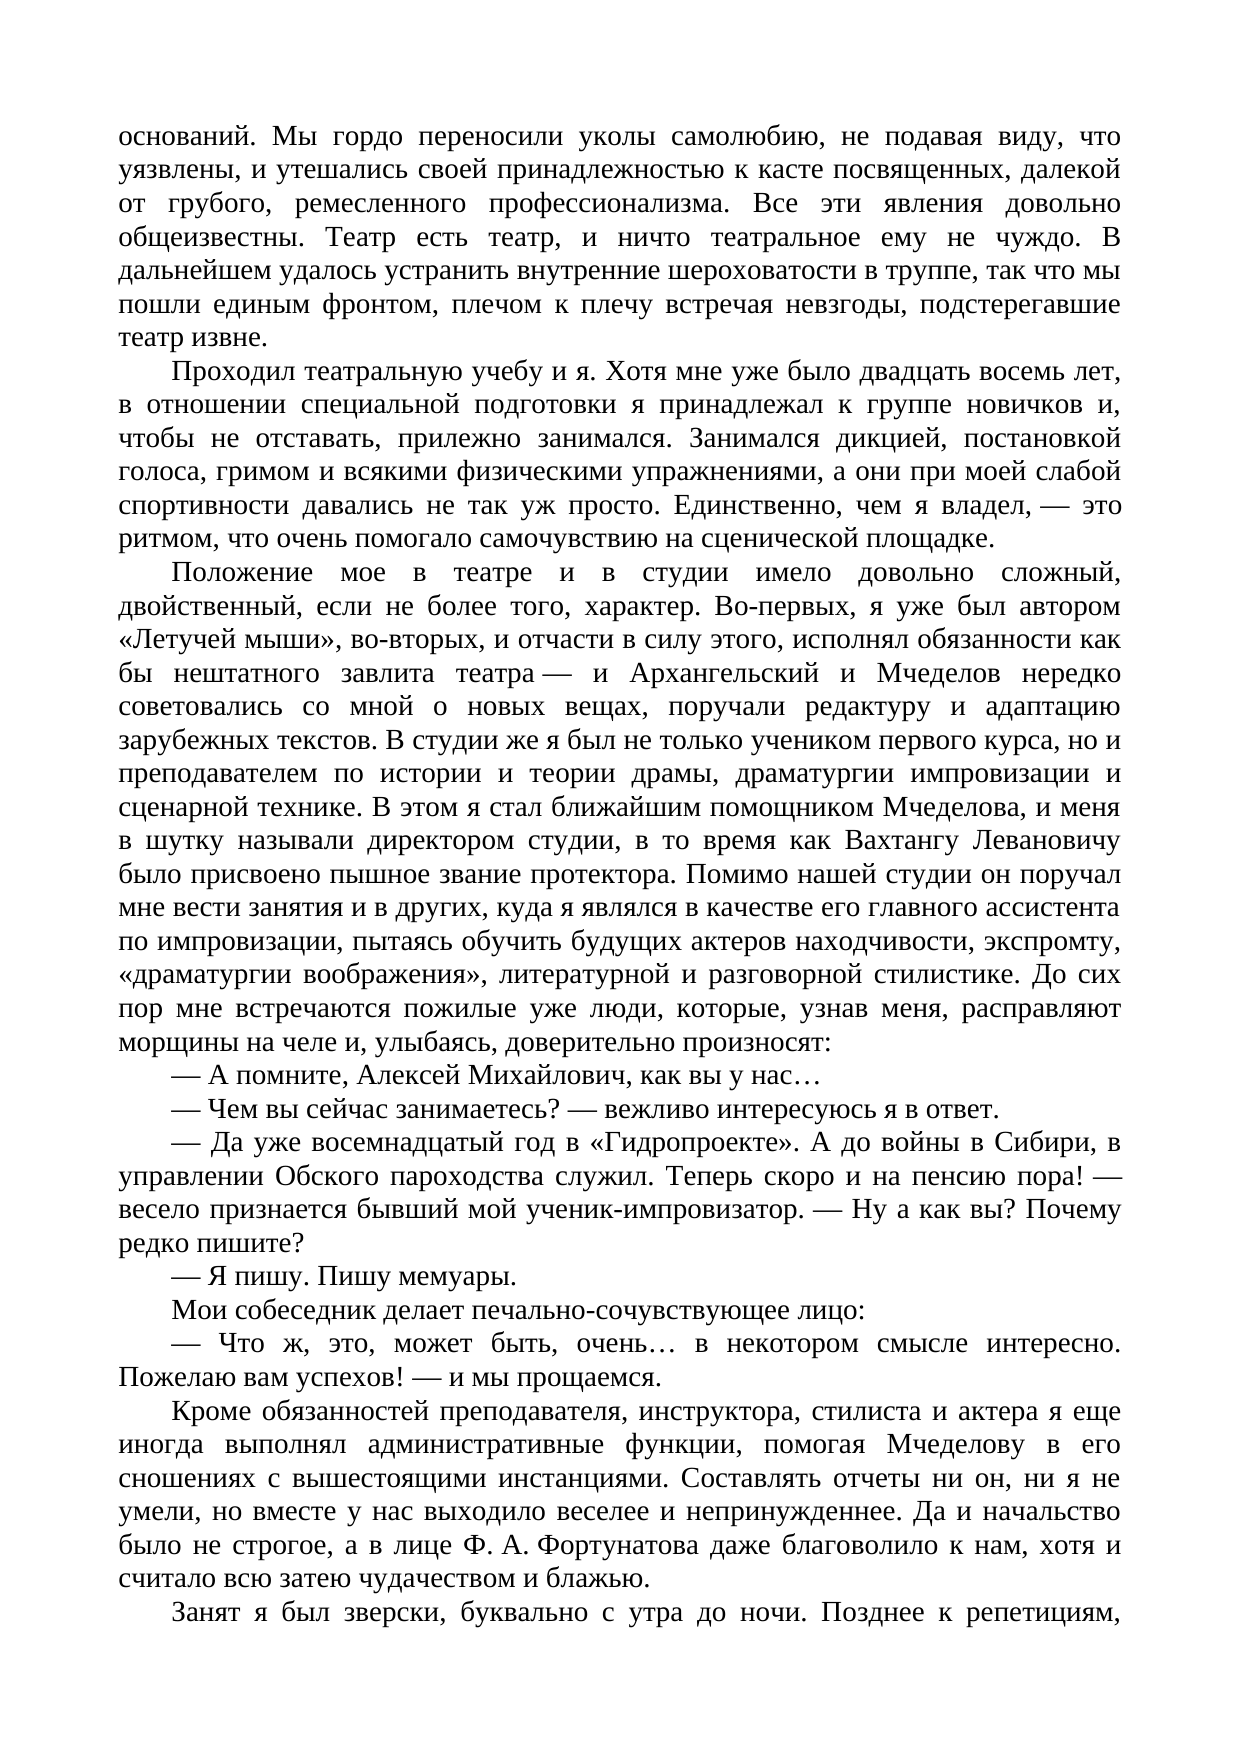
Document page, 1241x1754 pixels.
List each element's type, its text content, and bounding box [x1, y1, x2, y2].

text — Я пишу. Пишу мемуары. [118, 1258, 1122, 1292]
text Положение мое в театре и в студии имело довольно сложный, двойственный, если не более того, характер. Во-первых, я уже был автором «Летучей мыши», во-вторых, и отчасти в силу этого, исполнял обязанности как бы нештатного завлита театра — и Архангельский и Мчеделов нередко советовались со мной о новых вещах, поручали редактуру и адаптацию зарубежных текстов. В студии же я был не только учеником первого курса, но и преподавателем по истории и теории драмы, драматургии импровизации и сценарной технике. В этом я стал ближайшим помощником Мчеделова, и меня в шутку называли директором студии, в то время как Вахтангу Левановичу было присвоено пышное звание протектора. Помимо нашей студии он поручал мне вести занятия и в других, куда я являлся в качестве его главного ассистента по импровизации, пытаясь обучить будущих актеров находчивости, экспромту, «драматургии воображения», литературной и разговорной стилистике. До сих пор мне встречаются пожилые уже люди, которые, узнав меня, расправляют морщины на челе и, улыбаясь, доверительно произносят: [118, 554, 1122, 1057]
text Проходил театральную учебу и я. Хотя мне уже было двадцать восемь лет, в отношении специальной подготовки я принадлежал к группе новичков и, чтобы не отставать, прилежно занимался. Занимался дикцией, постановкой голоса, гримом и всякими физическими упражнениями, а они при моей слабой спортивности давались не так уж просто. Единственно, чем я владел, — это ритмом, что очень помогало самочувствию на сценической площадке. [118, 353, 1122, 554]
text {167} — А помните, Алексей Михайлович, как вы у нас… [118, 1057, 1122, 1091]
text — Да уже восемнадцатый год в «Гидропроекте». А до войны в Сибири, в управлении Обского пароходства служил. Теперь скоро и на пенсию пора! — весело признается бывший мой ученик-импровизатор. — Ну а как вы? Почему редко пишите? [118, 1124, 1122, 1258]
text Кроме обязанностей преподавателя, инструктора, стилиста и актера я еще иногда выполнял административные функции, помогая Мчеделову в его сношениях с вышестоящими инстанциями. Составлять отчеты ни он, ни я не умели, но вместе у нас выходило веселее и непринужденнее. Да и начальство было не строгое, а в лице Ф. А. Фортунатова даже благоволило к нам, хотя и считало всю затею чудачеством и блажью. [118, 1393, 1122, 1594]
text — Что ж, это, может быть, очень… в некотором смысле интересно. Пожелаю вам успехов! — и мы прощаемся. [118, 1326, 1122, 1393]
text Мои собеседник делает печально-сочувствующее лицо: [118, 1292, 1122, 1326]
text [118, 118, 1122, 353]
text — Чем вы сейчас занимаетесь? — вежливо интересуюсь я в ответ. [118, 1091, 1122, 1124]
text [118, 1594, 1122, 1627]
